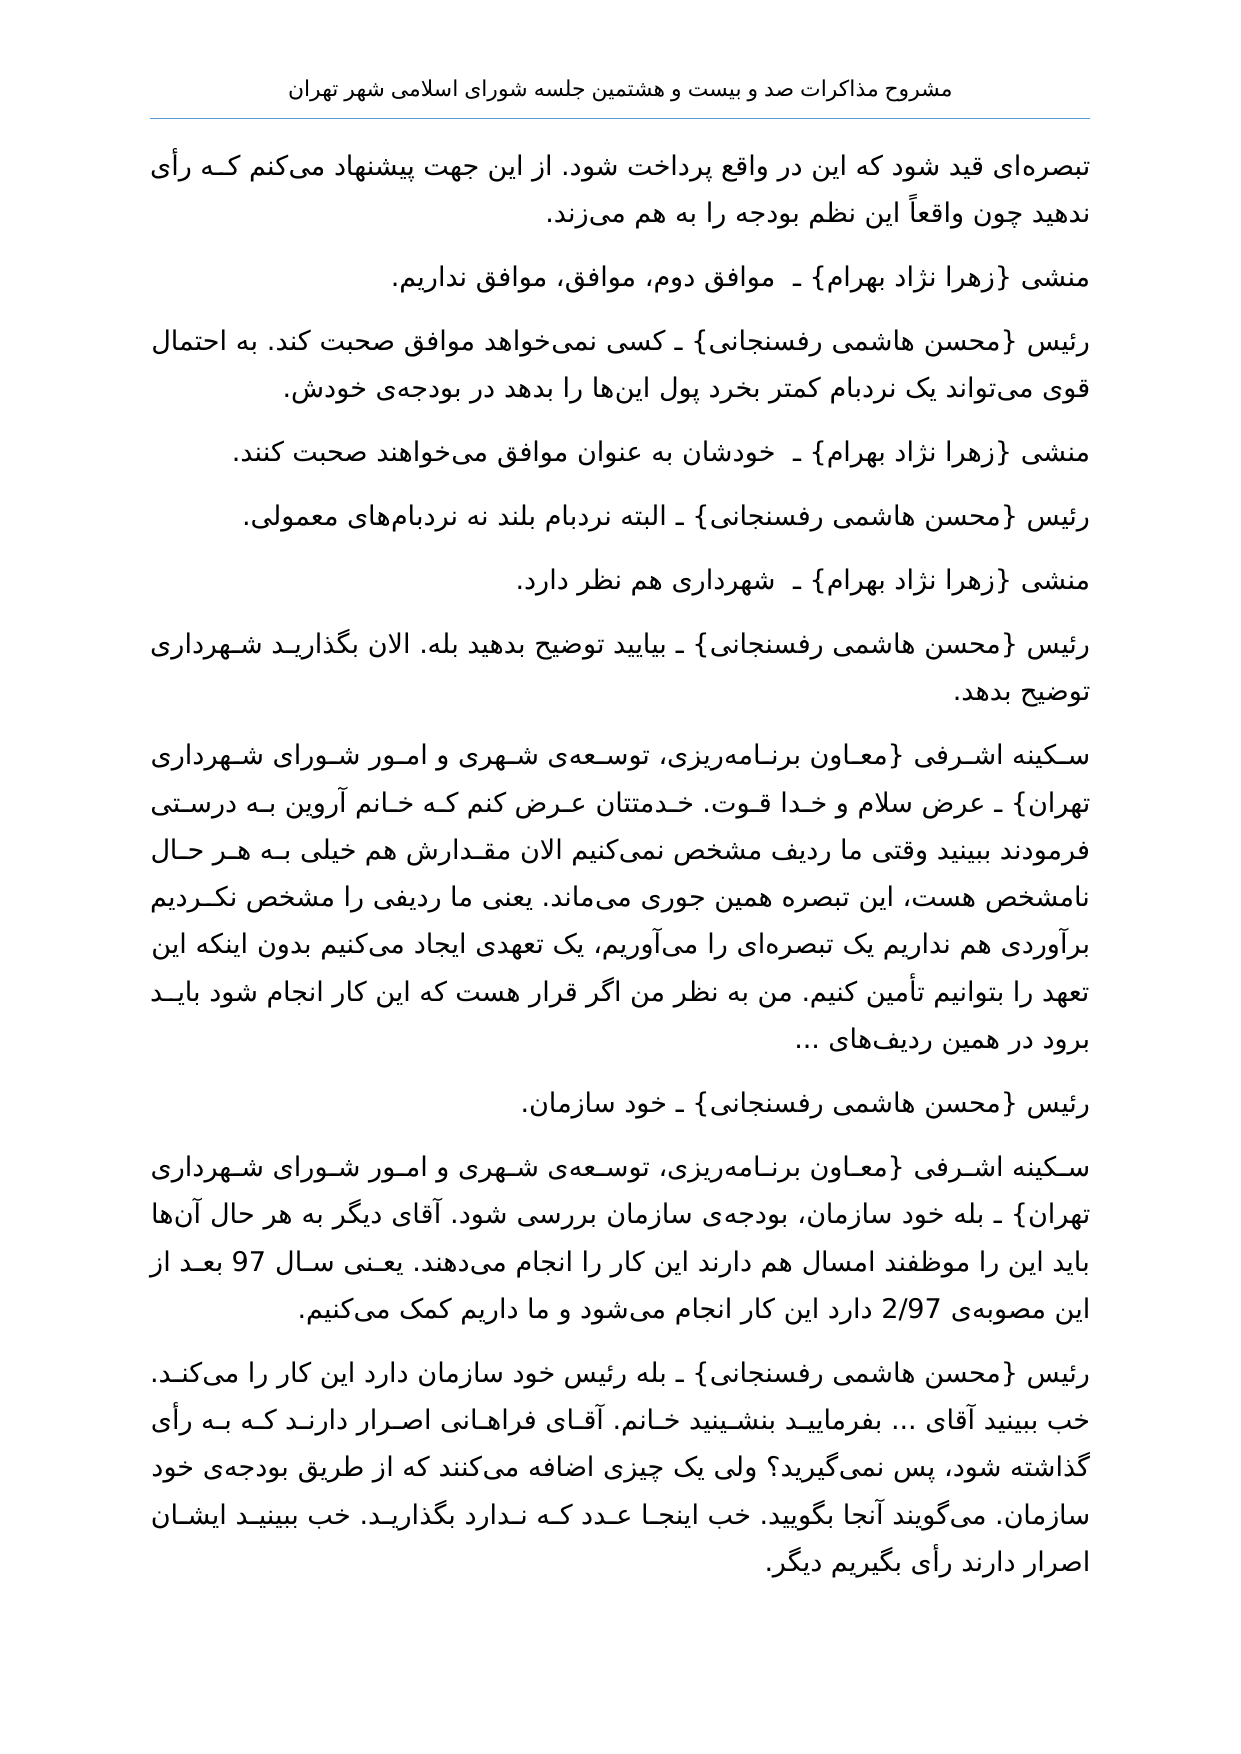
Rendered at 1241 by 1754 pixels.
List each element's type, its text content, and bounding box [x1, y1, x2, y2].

text سکینه اشرفی {معاون برنامه‌ریزی، توسعه‌ی شهری و امور شورای شهرداری تهران} ـ عرض سلام و خدا قوت. خدمتتان عرض کنم که خانم آروین به درستی فرمودند ببینید وقتی ما ردیف مشخص نمی‌کنیم الان مقدارش هم خیلی به هر حال نامشخص هست، این تبصره همین جوری می‌ماند. یعنی ما ردیفی را مشخص نکردیم برآوردی هم نداریم یک تبصره‌ای را می‌آوریم، یک تعهدی ایجاد می‌کنیم بدون اینکه این تعهد را بتوانیم تأمین کنیم. من به نظر من اگر قرار هست که این کار انجام شود باید برود در همین ردیف‌های ... [150, 739, 1090, 1055]
text منشی {زهرا نژاد بهرام} ـ خودشان به عنوان موافق می‌خواهند صحبت کنند. [150, 436, 1090, 468]
text سکینه اشرفی {معاون برنامه‌ریزی، توسعه‌ی شهری و امور شورای شهرداری تهران} ـ بله خود سازمان، بودجه‌ی سازمان بررسی شود. آقای دیگر به هر حال آن‌ها باید این را موظفند امسال هم دارند این کار را انجام می‌دهند. یعنی سال 97 بعد از این مصوبه‌ی 2/97 دارد این کار انجام می‌شود و ما داریم کمک می‌کنیم. [150, 1151, 1090, 1325]
text منشی {زهرا نژاد بهرام} ـ موافق دوم، موافق، موافق نداریم. [150, 261, 1090, 293]
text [150, 150, 1090, 229]
text رئیس {محسن هاشمی رفسنجانی} ـ البته نردبام بلند نه نردبام‌های معمولی. [150, 500, 1090, 532]
text منشی {زهرا نژاد بهرام} ـ شهرداری هم نظر دارد. [150, 564, 1090, 596]
text رئیس {محسن هاشمی رفسنجانی} ـ بله رئیس خود سازمان دارد این کار را می‌کند. خب ببینید آقای ... بفرمایید بنشینید خانم. آقای فراهانی اصرار دارند که به رأی گذاشته شود، پس نمی‌گیرید؟ ولی یک چیزی اضافه می‌کنند که از طریق بودجه‌ی خود سازمان. می‌گویند آنجا بگویید. خب اینجا عدد که ندارد بگذارید. خب ببینید ایشان اصرار دارند رأی بگیریم دیگر. [150, 1357, 1090, 1578]
text رئیس {محسن هاشمی رفسنجانی} ـ کسی نمی‌خواهد موافق صحبت کند. به احتمال قوی می‌تواند یک نردبام کمتر بخرد پول این‌ها را بدهد در بودجه‌ی خودش. [150, 325, 1090, 404]
text رئیس {محسن هاشمی رفسنجانی} ـ خود سازمان. [150, 1087, 1090, 1119]
text رئیس {محسن هاشمی رفسنجانی} ـ بیایید توضیح بدهید بله. الان بگذارید شهرداری توضیح بدهد. [150, 628, 1090, 707]
